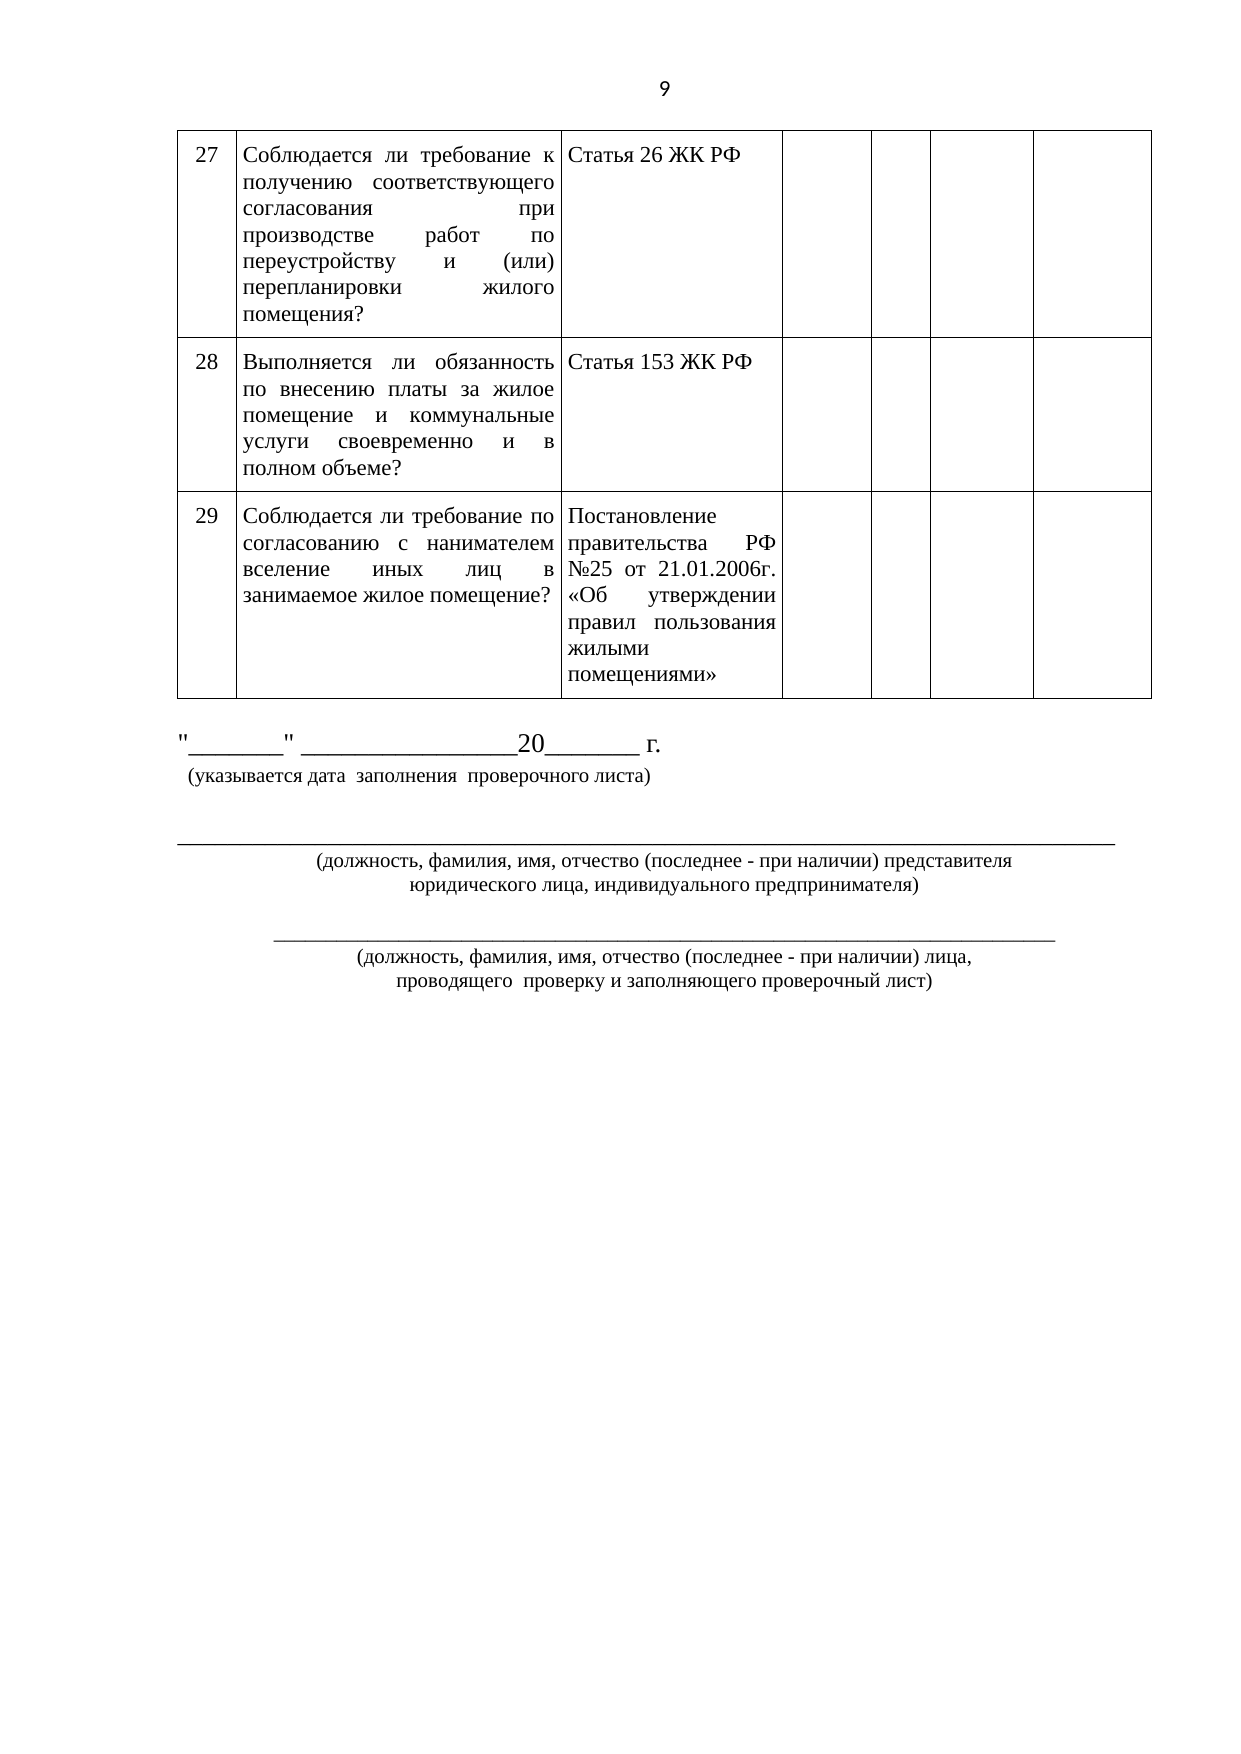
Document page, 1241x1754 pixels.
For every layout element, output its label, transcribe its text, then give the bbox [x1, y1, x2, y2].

table_cell 28 [178, 338, 236, 491]
table_cell Соблюдается ли требование к получению соответствующего согласования при производстве работ по переустройству и (или) перепланировки жилого помещения? [237, 131, 561, 337]
table_cell [872, 338, 930, 491]
table_cell 29 [178, 492, 236, 697]
text (должность, фамилия, имя, отчество (последнее - при наличии) представителя [177, 848, 1152, 872]
table_cell [931, 131, 1033, 337]
text проводящего проверку и заполняющего проверочный лист) [177, 968, 1152, 992]
table_cell Статья 26 ЖК РФ [562, 131, 782, 337]
table_cell Постановление правительства РФ №25 от 21.01.2006г. «Об утверждении правил пользования жилыми помещениями» [562, 492, 782, 697]
table_cell Соблюдается ли требование по согласованию с нанимателем вселение иных лиц в занимаемое жилое помещение? [237, 492, 561, 697]
text ___________________________________________________________________________ [177, 819, 1152, 848]
table_cell [1034, 131, 1151, 337]
table_cell [783, 338, 871, 491]
table_cell [931, 492, 1033, 697]
table_cell [872, 492, 930, 697]
table_cell [872, 131, 930, 337]
table_cell [783, 492, 871, 697]
table_cell Статья 153 ЖК РФ [562, 338, 782, 491]
subtitle (указывается дата заполнения проверочного листа) [177, 763, 1152, 787]
table_cell Выполняется ли обязанность по внесению платы за жилое помещение и коммунальные услуги своевременно и в полном объеме? [237, 338, 561, 491]
table_cell [783, 131, 871, 337]
text юридического лица, индивидуального предпринимателя) [177, 872, 1152, 896]
text ___________________________________________________________________________ [177, 920, 1152, 944]
table_cell [931, 338, 1033, 491]
table_cell [1034, 492, 1151, 697]
table_cell [1034, 338, 1151, 491]
text (должность, фамилия, имя, отчество (последнее - при наличии) лица, [177, 944, 1152, 968]
table_cell 27 [178, 131, 236, 337]
subtitle "_______" ________________20_______ г. [177, 727, 1152, 758]
